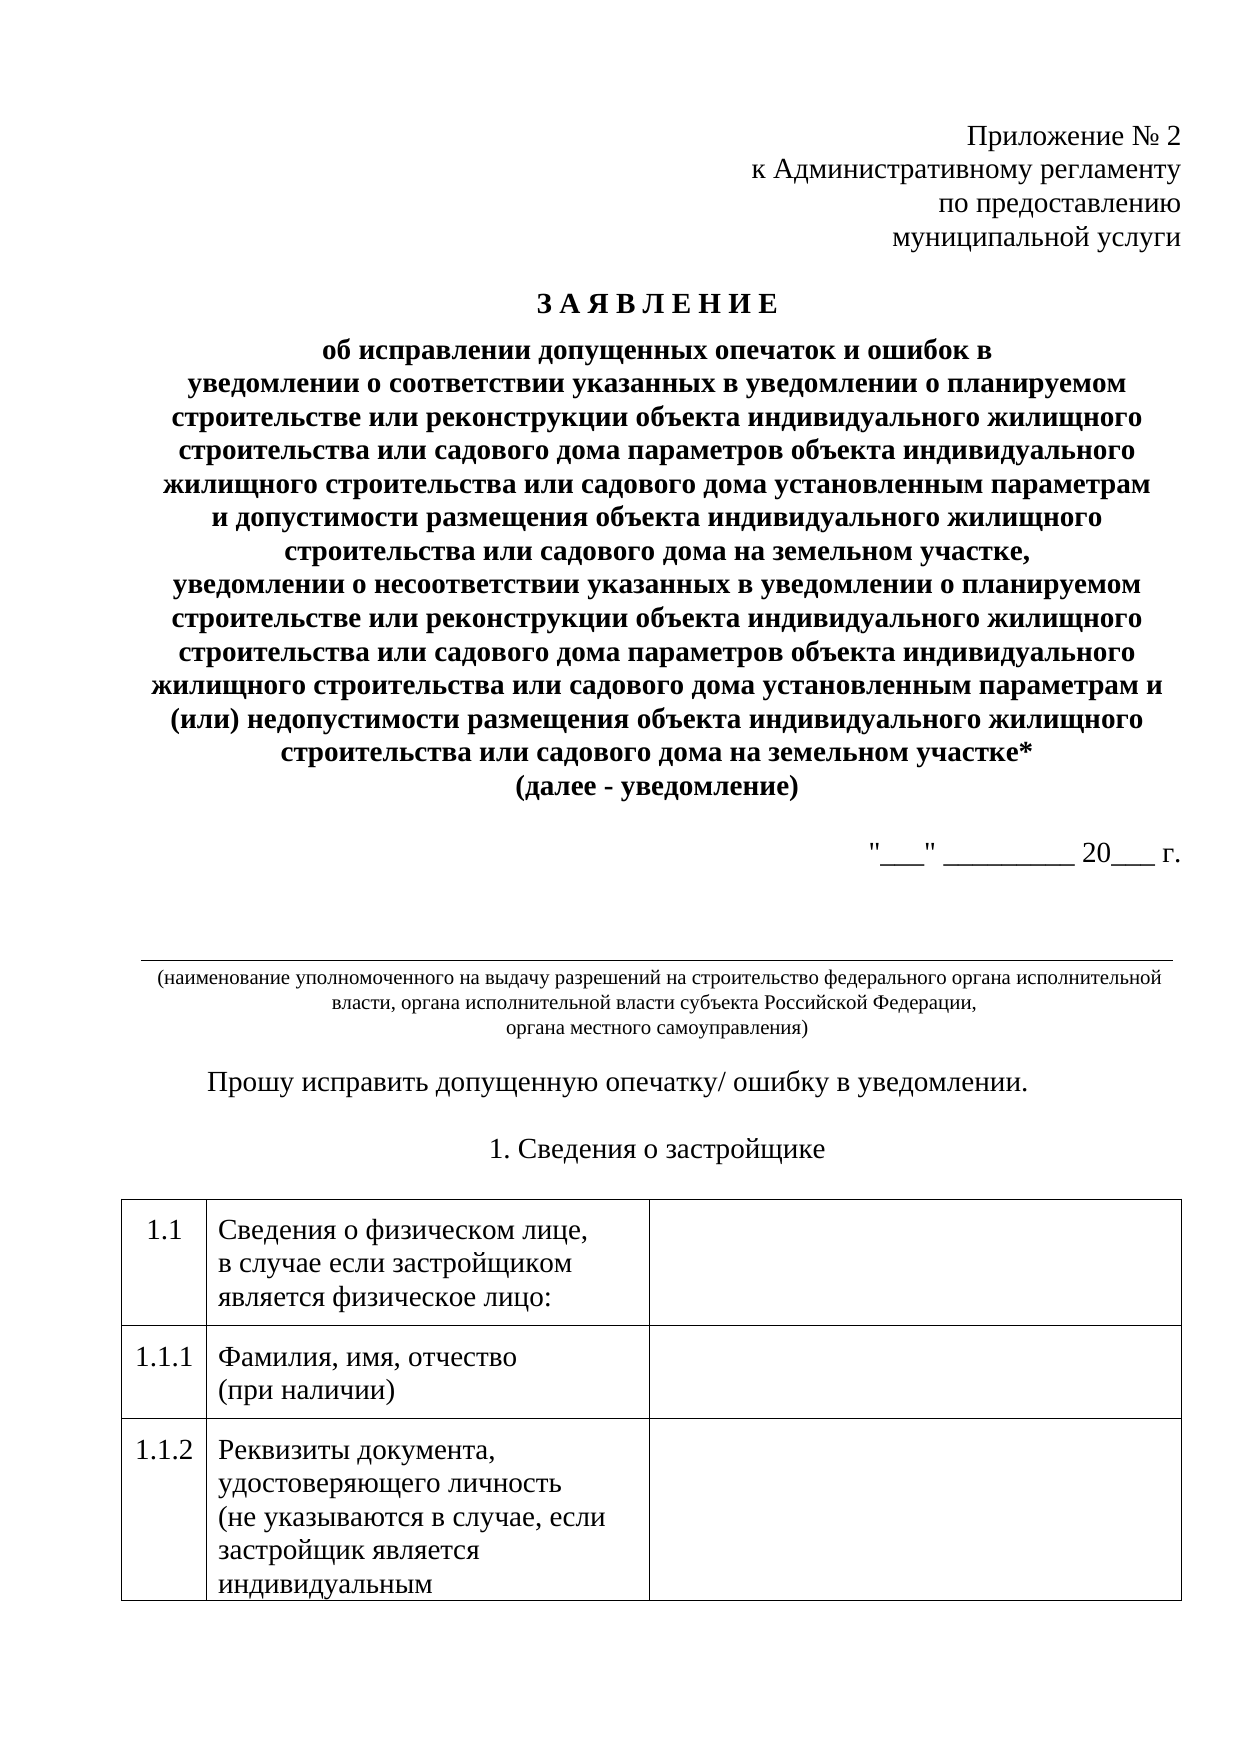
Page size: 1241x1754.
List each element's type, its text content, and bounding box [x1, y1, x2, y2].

text 1. Сведения о застройщике [133, 1131, 1181, 1165]
text (наименование уполномоченного на выдачу разрешений на строительство федерального органа исполнительной власти, органа исполнительной власти субъекта Российской Федерации, органа местного самоуправления) [133, 964, 1181, 1039]
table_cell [207, 1419, 649, 1599]
table_cell 1.1.2 [122, 1419, 206, 1599]
text "___" _________ 20___ г. [133, 835, 1181, 868]
text Приложение № 2 [133, 118, 1181, 152]
table_cell [650, 1326, 1181, 1418]
text об исправлении допущенных опечаток и ошибок в [133, 332, 1181, 365]
text Прошу исправить допущенную опечатку/ ошибку в уведомлении. [133, 1064, 1181, 1098]
table_header 1.1 [122, 1200, 206, 1325]
text муниципальной услуги [546, 219, 1181, 252]
text З А Я В Л Е Н И Е [133, 286, 1181, 319]
table_header [650, 1200, 1181, 1325]
text уведомлении о соответствии указанных в уведомлении о планируемом строительстве или реконструкции объекта индивидуального жилищного строительства или садового дома параметров объекта индивидуального жилищного строительства или садового дома установленным параметрам и допустимости размещения объекта индивидуального жилищного строительства или садового дома на земельном участке, [133, 365, 1181, 567]
table_cell [650, 1419, 1181, 1599]
text уведомлении о несоответствии указанных в уведомлении о планируемом строительстве или реконструкции объекта индивидуального жилищного строительства или садового дома параметров объекта индивидуального жилищного строительства или садового дома установленным параметрам и (или) недопустимости размещения объекта индивидуального жилищного строительства или садового дома на земельном участке* [133, 567, 1181, 768]
text (далее - уведомление) [133, 768, 1181, 801]
text по предоставлению [546, 185, 1181, 219]
table_cell 1.1.1 [122, 1326, 206, 1418]
table_header Сведения о физическом лице, в случае если застройщиком является физическое лицо: [207, 1200, 649, 1325]
text к Административному регламенту [546, 152, 1181, 185]
table_cell Фамилия, имя, отчество (при наличии) [207, 1326, 649, 1418]
